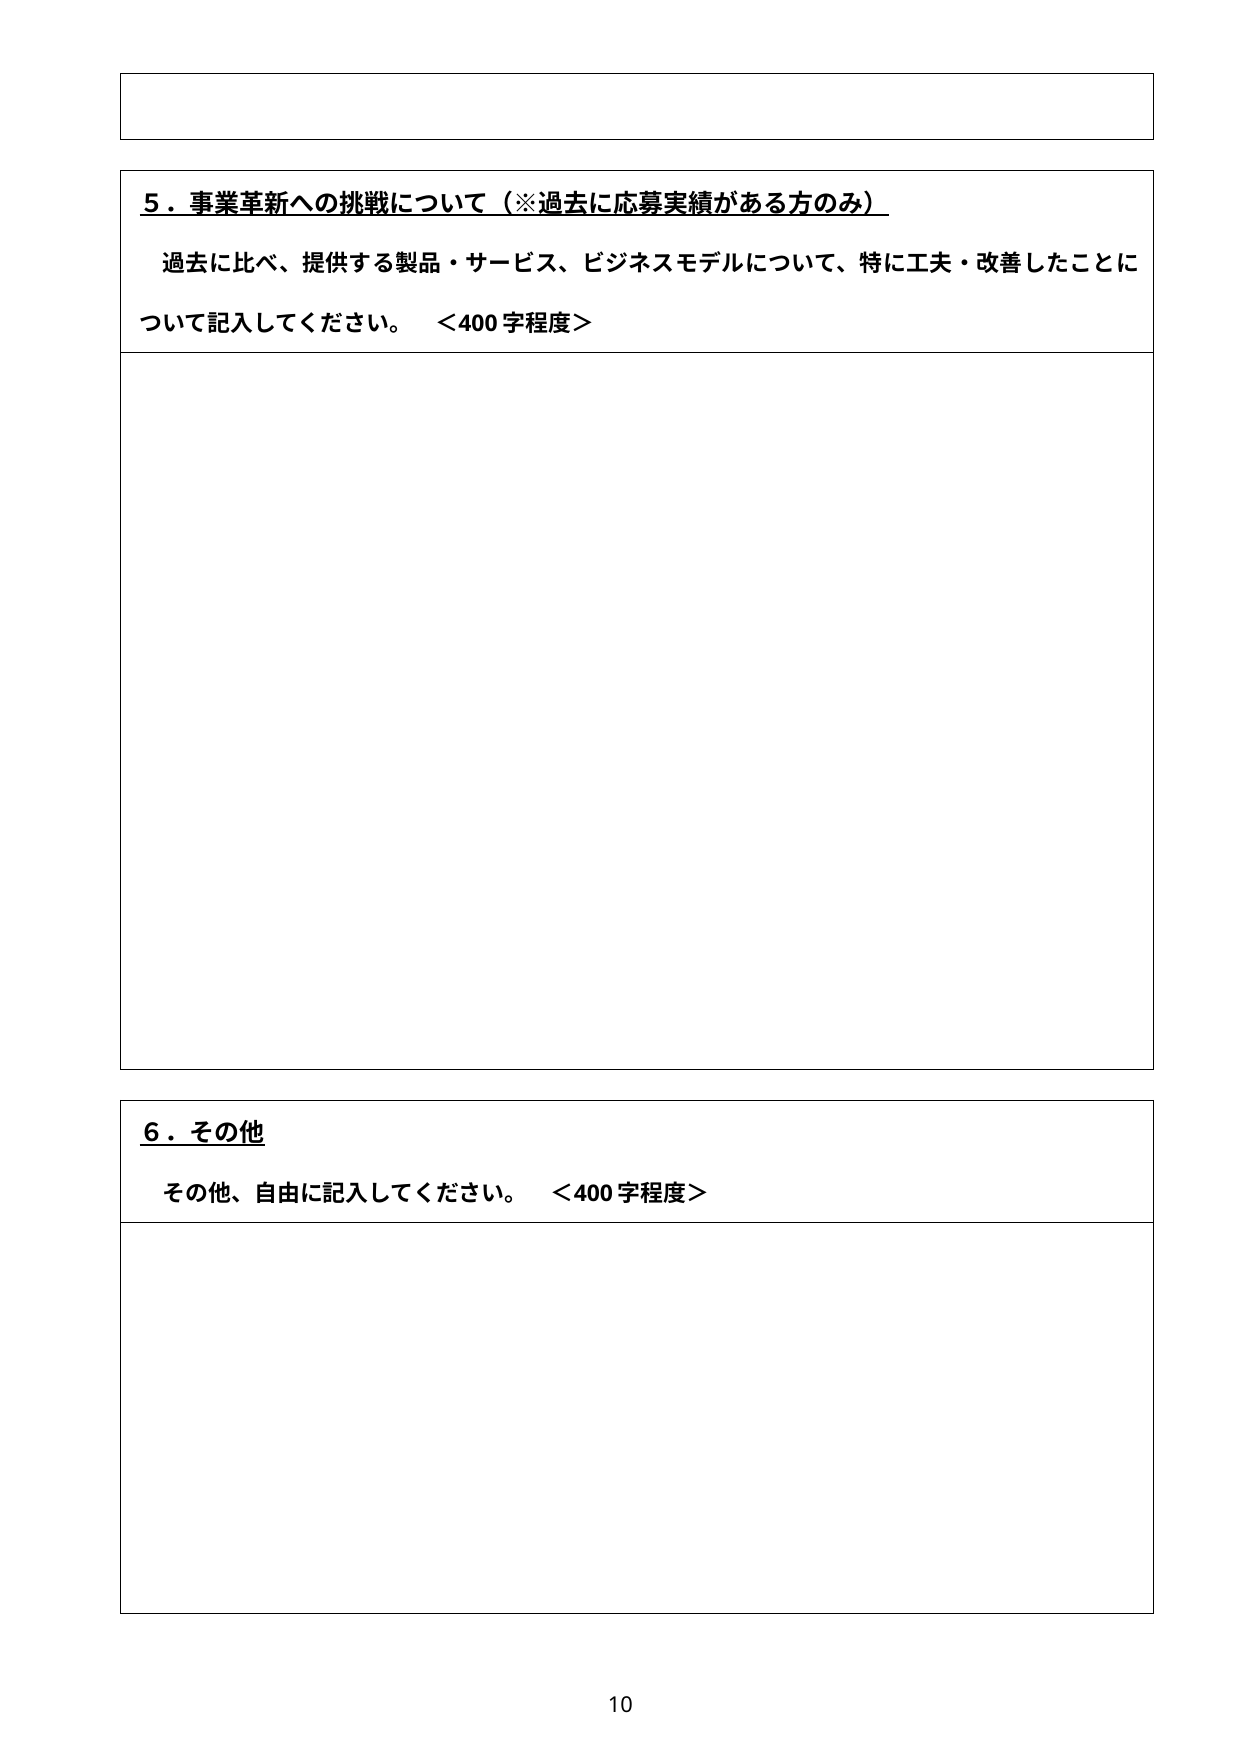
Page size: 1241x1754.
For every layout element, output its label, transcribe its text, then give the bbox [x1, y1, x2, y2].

table_header ６．その他 その他、自由に記入してください。 ＜400字程度＞ [121, 1101, 1153, 1222]
table_cell [121, 353, 1153, 1068]
table_cell [121, 74, 1153, 139]
table_header ５．事業革新への挑戦について（※過去に応募実績がある方のみ） 過去に比べ、提供する製品・サービス、ビジネスモデルについて、特に工夫・改善したことについて記入してください。 ＜400字程度＞ [121, 171, 1153, 352]
table_cell [121, 1223, 1153, 1612]
